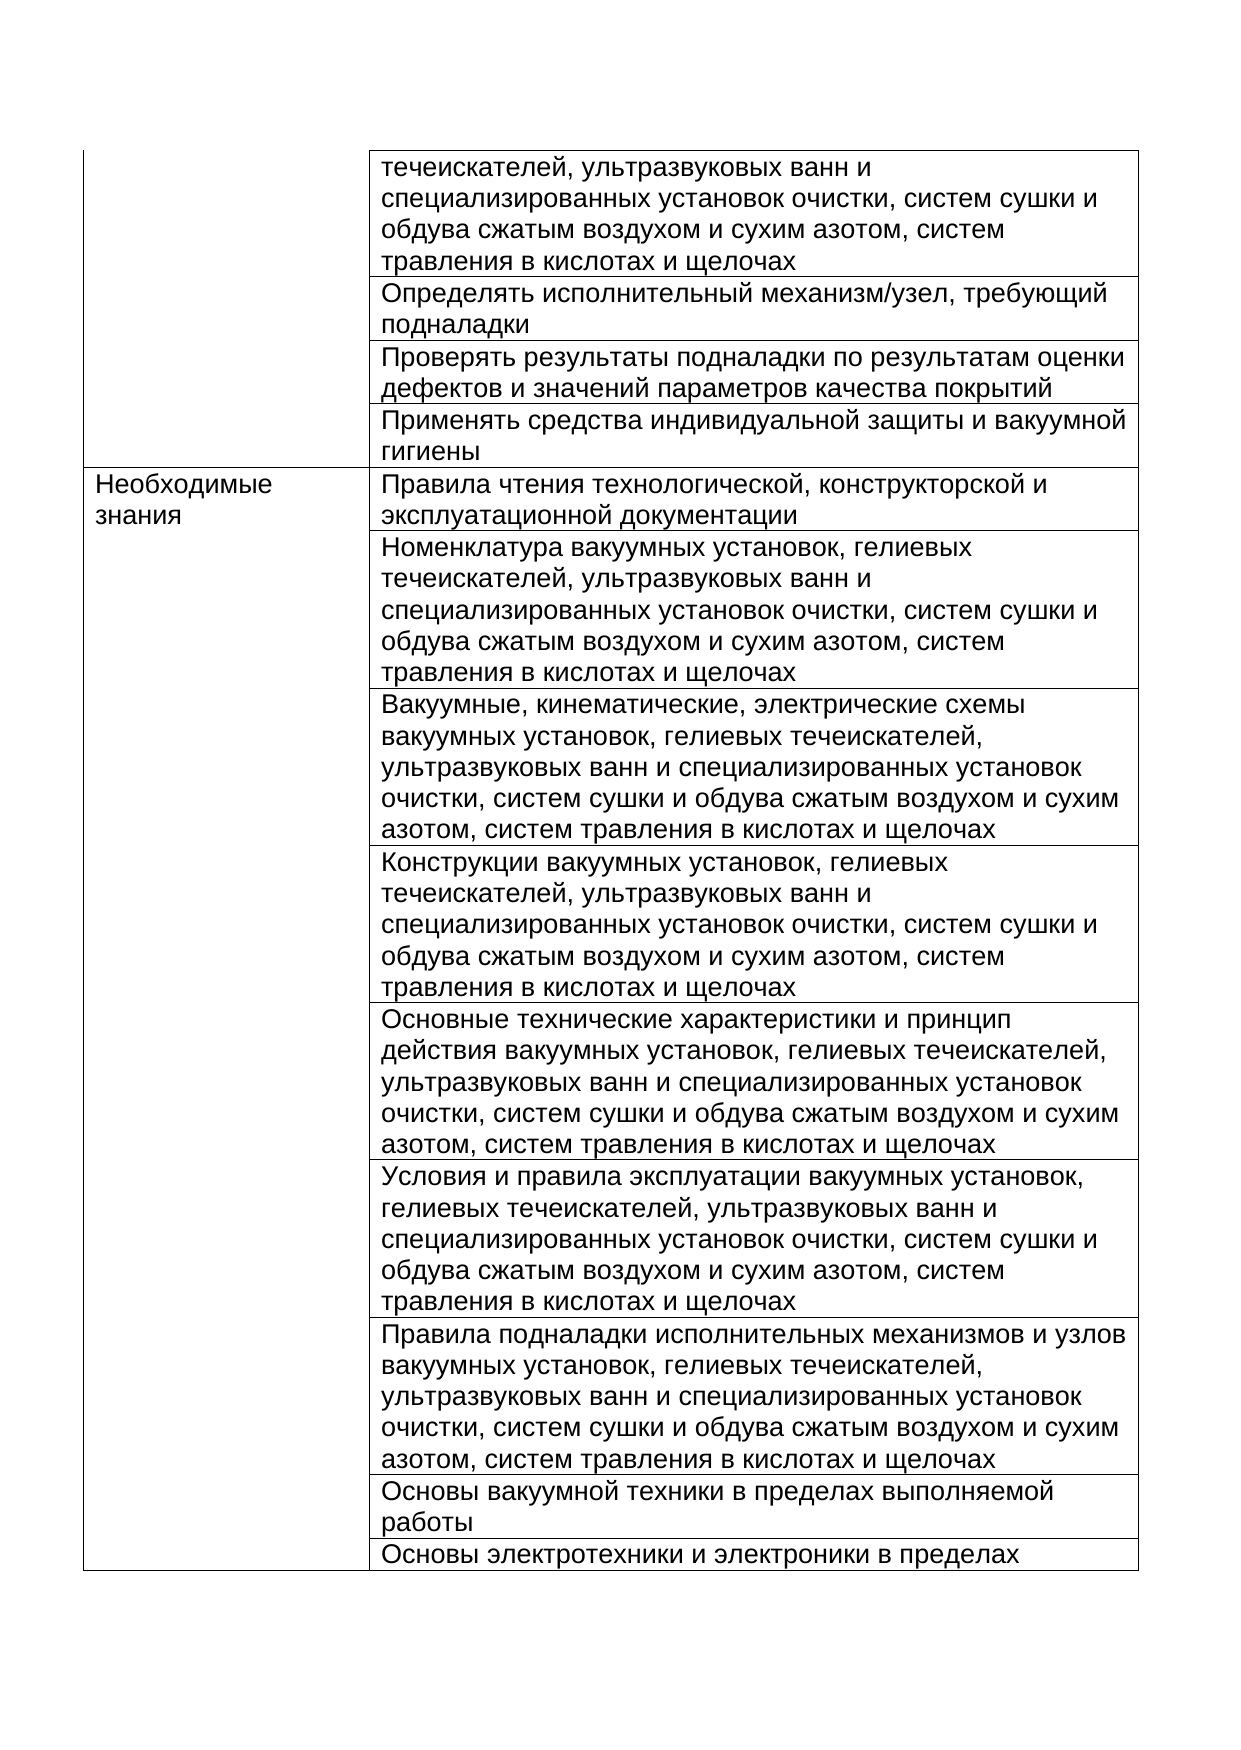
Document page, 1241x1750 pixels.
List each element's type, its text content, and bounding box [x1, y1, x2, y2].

table_cell Номенклатура вакуумных установок, гелиевых течеискателей, ультразвуковых ванн и специализированных установок очистки, систем сушки и обдува сжатым воздухом и сухим азотом, систем травления в кислотах и щелочах [370, 531, 1138, 687]
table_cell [370, 1539, 1138, 1570]
table_cell Проверять результаты подналадки по результатам оценки дефектов и значений параметров качества покрытий [370, 341, 1138, 403]
table_cell Вакуумные, кинематические, электрические схемы вакуумных установок, гелиевых течеискателей, ультразвуковых ванн и специализированных установок очистки, систем сушки и обдува сжатым воздухом и сухим азотом, систем травления в кислотах и щелочах [370, 689, 1138, 845]
table_cell Необходимые знания [84, 468, 369, 1570]
table_cell Конструкции вакуумных установок, гелиевых течеискателей, ультразвуковых ванн и специализированных установок очистки, систем сушки и обдува сжатым воздухом и сухим азотом, систем травления в кислотах и щелочах [370, 846, 1138, 1002]
table_cell Правила чтения технологической, конструкторской и эксплуатационной документации [370, 468, 1138, 530]
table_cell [370, 151, 1138, 276]
table_cell Применять средства индивидуальной защиты и вакуумной гигиены [370, 404, 1138, 467]
table_cell Основные технические характеристики и принцип действия вакуумных установок, гелиевых течеискателей, ультразвуковых ванн и специализированных установок очистки, систем сушки и обдува сжатым воздухом и сухим азотом, систем травления в кислотах и щелочах [370, 1003, 1138, 1159]
table_cell Основы вакуумной техники в пределах выполняемой работы [370, 1475, 1138, 1537]
table_cell Условия и правила эксплуатации вакуумных установок, гелиевых течеискателей, ультразвуковых ванн и специализированных установок очистки, систем сушки и обдува сжатым воздухом и сухим азотом, систем травления в кислотах и щелочах [370, 1160, 1138, 1317]
table_cell Определять исполнительный механизм/узел, требующий подналадки [370, 277, 1138, 339]
table_cell Правила подналадки исполнительных механизмов и узлов вакуумных установок, гелиевых течеискателей, ультразвуковых ванн и специализированных установок очистки, систем сушки и обдува сжатым воздухом и сухим азотом, систем травления в кислотах и щелочах [370, 1318, 1138, 1474]
